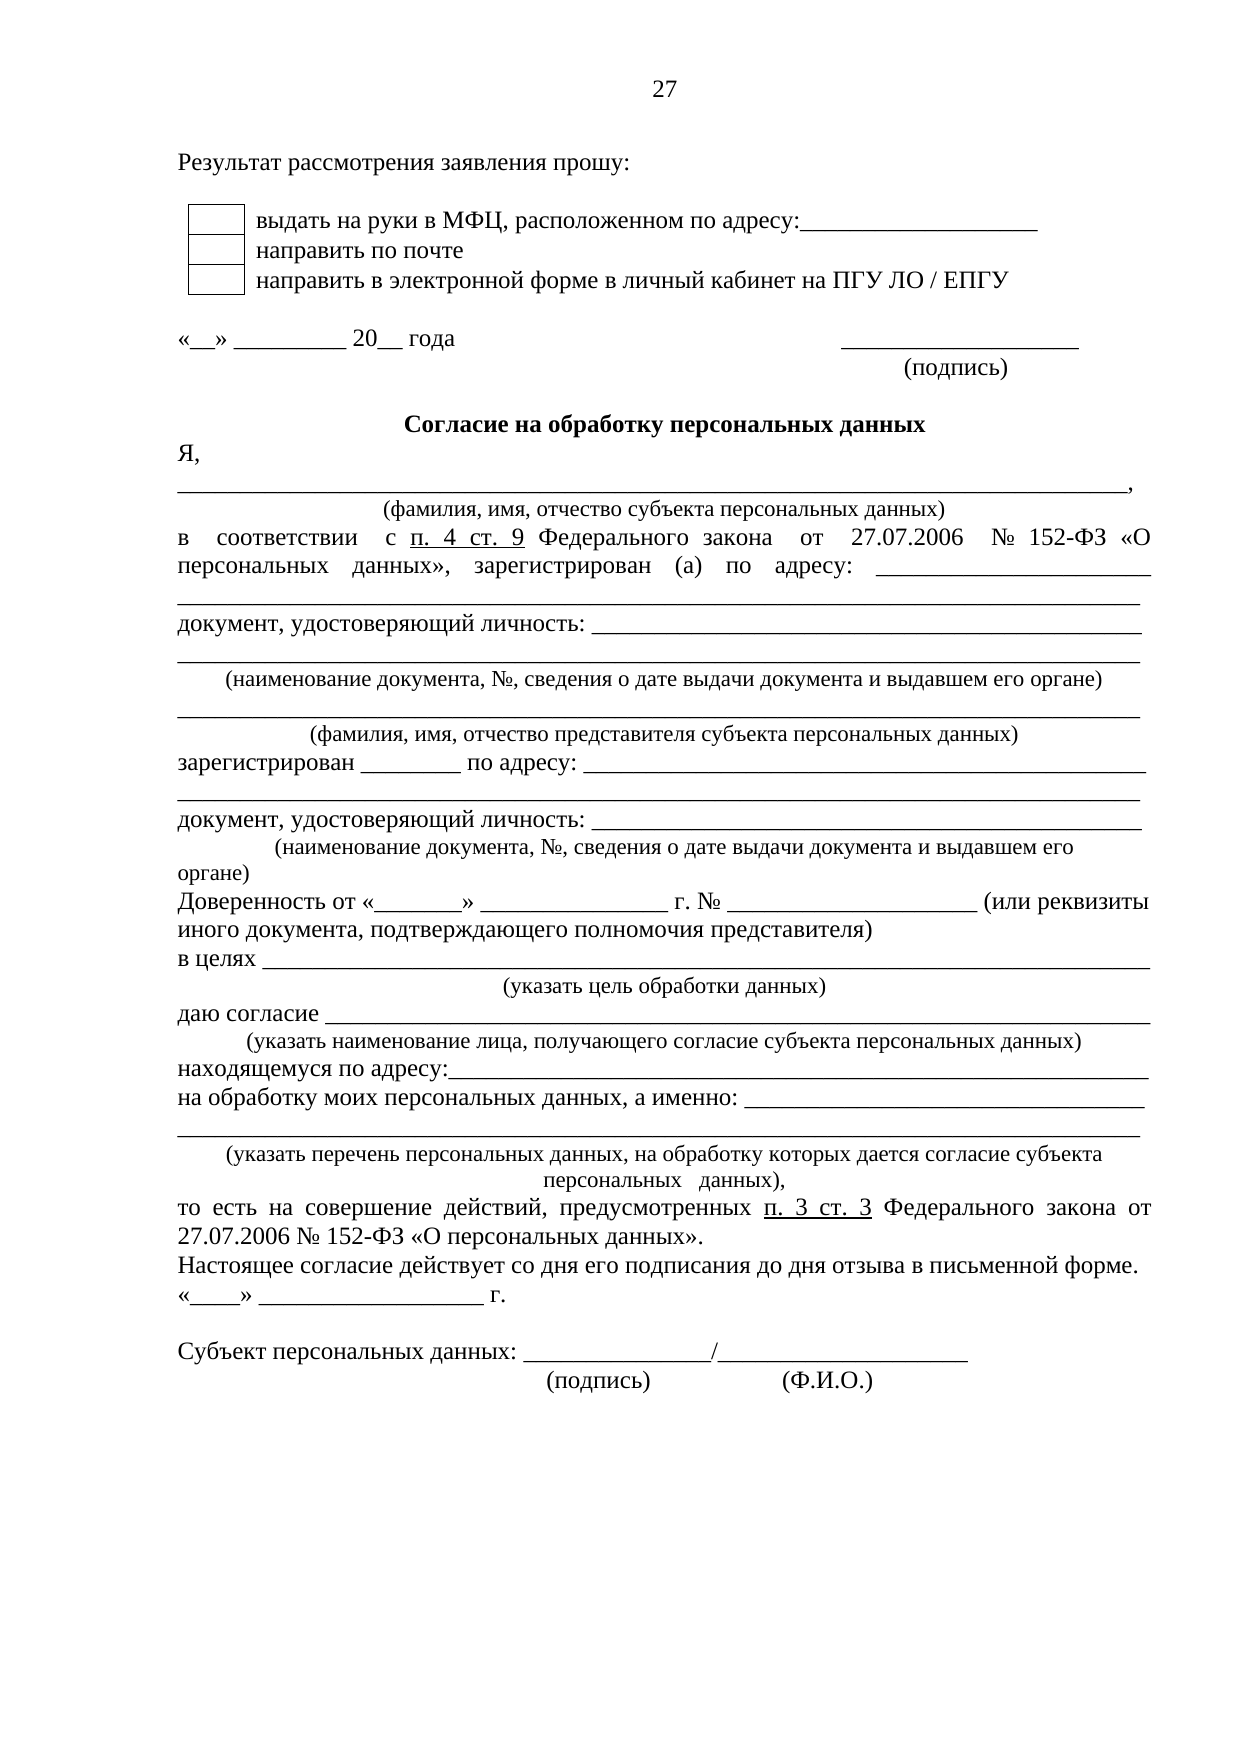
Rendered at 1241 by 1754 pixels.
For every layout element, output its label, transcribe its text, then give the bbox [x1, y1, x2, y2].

text документ, удостоверяющий личность: ____________________________________________ _____________________________________________________________________________ [177, 608, 1152, 665]
text _____________________________________________________________________________ [177, 692, 1152, 721]
text на обработку моих персональных данных, а именно: ________________________________ [177, 1082, 1152, 1111]
table_header [189, 205, 244, 234]
text _____________________________________________________________________________ [177, 1111, 1152, 1140]
text Результат рассмотрения заявления прошу: [177, 147, 1122, 176]
text (указать цель обработки данных) [177, 972, 1152, 998]
text находящемуся по адресу:________________________________________________________ [177, 1053, 1152, 1082]
table_cell направить в электронной форме в личный кабинет на ПГУ ЛО / ЕПГУ [245, 264, 1178, 294]
table_header выдать на руки в МФЦ, расположенном по адресу:___________________ [245, 204, 1178, 234]
text документ, удостоверяющий личность: ____________________________________________ [177, 804, 1152, 833]
text даю согласие __________________________________________________________________ [177, 998, 1152, 1027]
table_cell [189, 235, 244, 264]
text (указать перечень персональных данных, на обработку которых дается согласие субъекта персональных данных), [177, 1140, 1152, 1192]
text зарегистрирован ________ по адресу: _____________________________________________ _____________________________________________________________________________ [177, 747, 1152, 804]
text (фамилия, имя, отчество субъекта персональных данных) [177, 495, 1152, 522]
text Я, ____________________________________________________________________________, [177, 438, 1152, 495]
text Настоящее согласие действует со дня его подписания до дня отзыва в письменной форме. [177, 1250, 1152, 1279]
text (фамилия, имя, отчество представителя субъекта персональных данных) [177, 721, 1152, 747]
text (наименование документа, №, сведения о дате выдачи документа и выдавшем его органе) [177, 833, 1152, 886]
text (указать наименование лица, получающего согласие субъекта персональных данных) [177, 1027, 1152, 1053]
text в целях _______________________________________________________________________ [177, 943, 1152, 972]
text «__» _________ 20__ года ___________________ [177, 323, 1122, 352]
text (подпись) (Ф.И.О.) [177, 1365, 1152, 1394]
table_cell направить по почте [245, 234, 1178, 264]
text Доверенность от «_______» _______________ г. № ____________________ (или реквизиты иного документа, подтверждающего полномочия представителя) [177, 886, 1152, 943]
text (подпись) [177, 352, 1122, 381]
text в соответствии с п. 4 ст. 9 Федерального закона от 27.07.2006 № 152-ФЗ «О персональных данных», зарегистрирован (а) по адресу: ______________________ _____________________________________________________________________________ [177, 522, 1152, 608]
text «____» __________________ г. [177, 1279, 1152, 1307]
text то есть на совершение действий, предусмотренных п. 3 ст. 3 Федерального закона от 27.07.2006 № 152-ФЗ «О персональных данных». [177, 1192, 1152, 1250]
text (наименование документа, №, сведения о дате выдачи документа и выдавшем его органе) [177, 665, 1152, 692]
table_cell [189, 265, 244, 294]
text Согласие на обработку персональных данных [177, 409, 1152, 438]
text Субъект персональных данных: _______________/____________________ [177, 1336, 1152, 1365]
